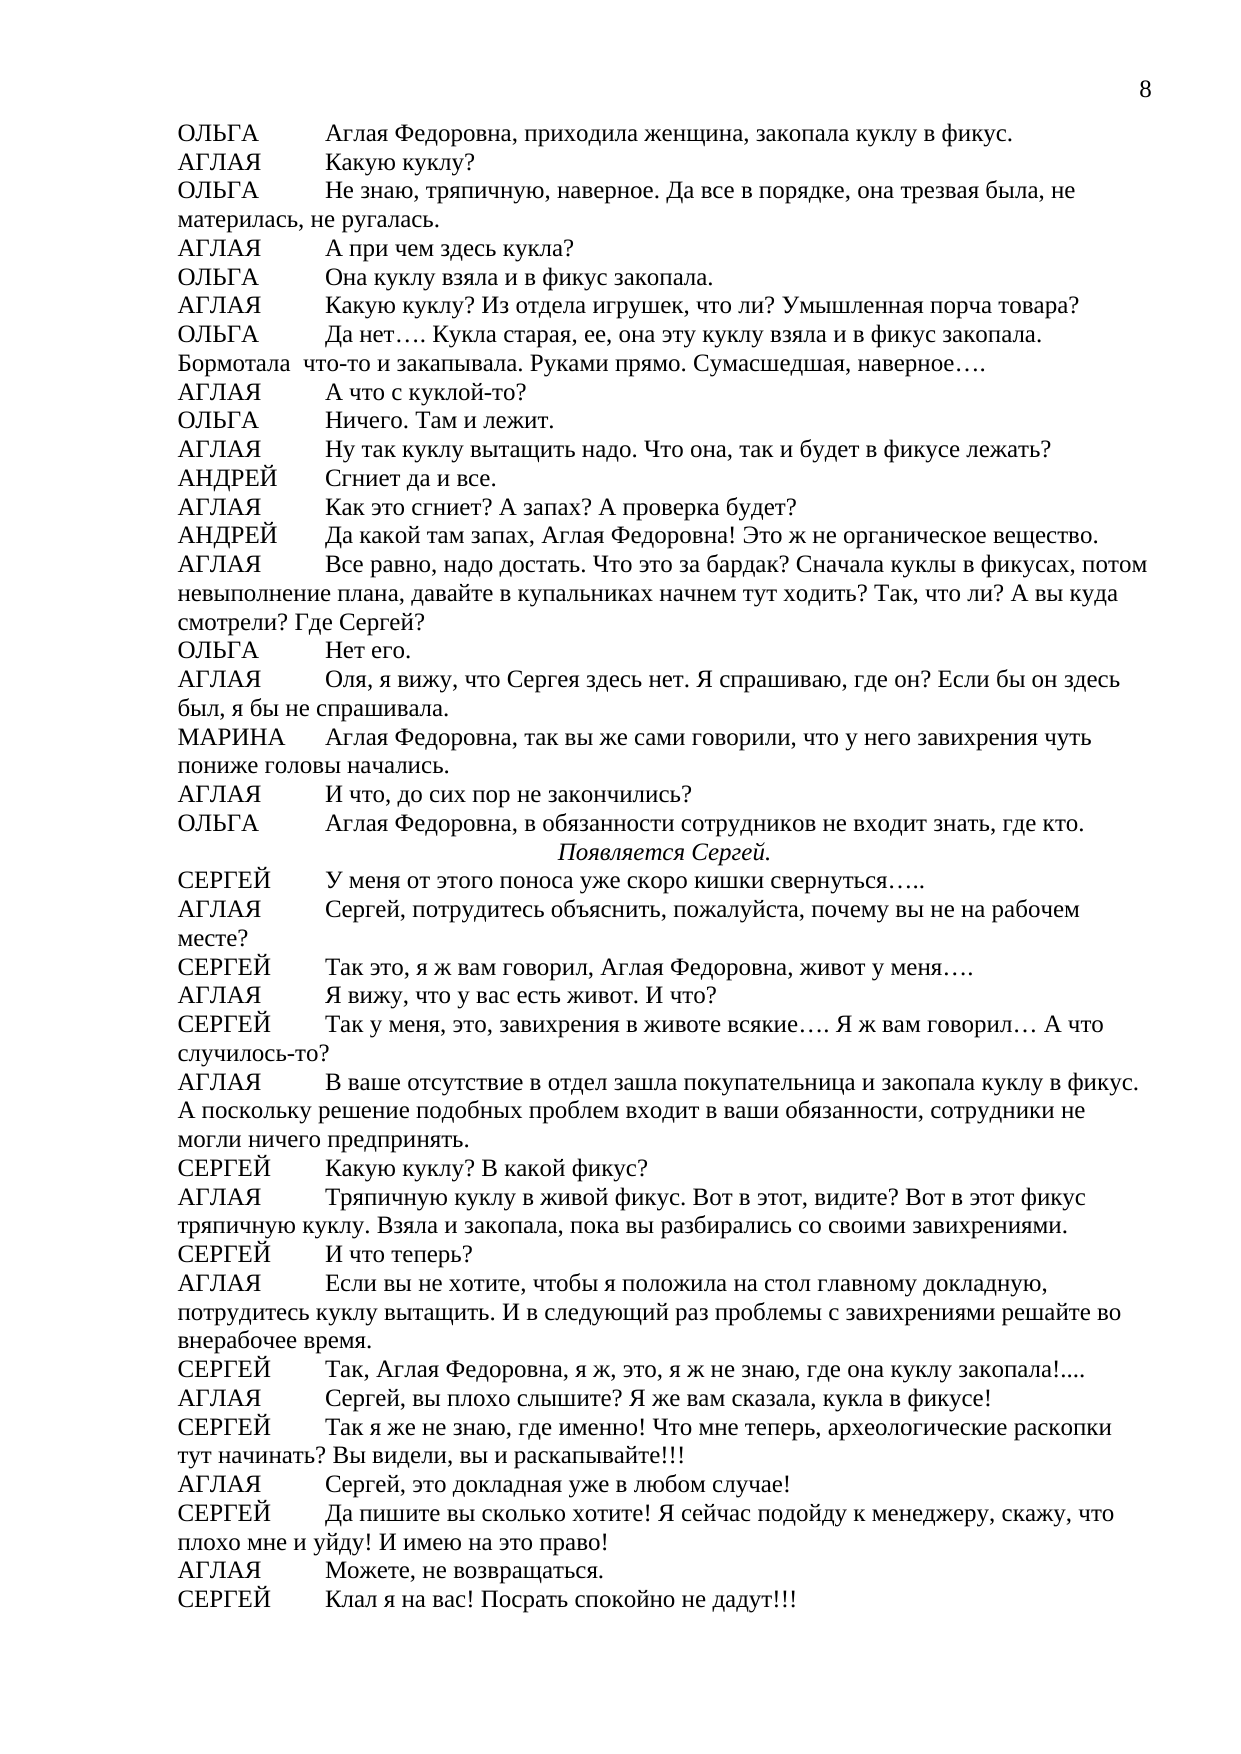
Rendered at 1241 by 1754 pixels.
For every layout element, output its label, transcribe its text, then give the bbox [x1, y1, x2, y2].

text АГЛАЯ Ну так куклу вытащить надо. Что она, так и будет в фикусе лежать? [177, 434, 1152, 463]
text АГЛАЯ Если вы не хотите, чтобы я положила на стол главному докладную, потрудитесь куклу вытащить. И в следующий раз проблемы с завихрениями решайте во внерабочее время. [177, 1268, 1152, 1354]
text АГЛАЯ А при чем здесь кукла? [177, 233, 1152, 262]
text СЕРГЕЙ Да пишите вы сколько хотите! Я сейчас подойду к менеджеру, скажу, что плохо мне и уйду! И имею на это право! [177, 1498, 1152, 1556]
text ОЛЬГА Аглая Федоровна, приходила женщина, закопала куклу в фикус. [177, 118, 1152, 147]
text Появляется Сергей. [177, 837, 1152, 866]
text АГЛАЯ Сергей, потрудитесь объяснить, пожалуйста, почему вы не на рабочем месте? [177, 894, 1152, 952]
text СЕРГЕЙ И что теперь? [177, 1239, 1152, 1268]
text МАРИНА Аглая Федоровна, так вы же сами говорили, что у него завихрения чуть пониже головы начались. [177, 722, 1152, 779]
text АГЛАЯ Тряпичную куклу в живой фикус. Вот в этот, видите? Вот в этот фикус тряпичную куклу. Взяла и закопала, пока вы разбирались со своими завихрениями. [177, 1182, 1152, 1239]
text ОЛЬГА Да нет…. Кукла старая, ее, она эту куклу взяла и в фикус закопала. Бормотала что-то и закапывала. Руками прямо. Сумасшедшая, наверное…. [177, 319, 1152, 377]
text АГЛАЯ В ваше отсутствие в отдел зашла покупательница и закопала куклу в фикус. А поскольку решение подобных проблем входит в ваши обязанности, сотрудники не могли ничего предпринять. [177, 1067, 1152, 1153]
text СЕРГЕЙ Клал я на вас! Посрать спокойно не дадут!!! [177, 1584, 1152, 1613]
text АГЛАЯ Какую куклу? [177, 147, 1152, 176]
text СЕРГЕЙ Так я же не знаю, где именно! Что мне теперь, археологические раскопки тут начинать? Вы видели, вы и раскапывайте!!! [177, 1412, 1152, 1469]
text АГЛАЯ Какую куклу? Из отдела игрушек, что ли? Умышленная порча товара? [177, 291, 1152, 319]
text АГЛАЯ Оля, я вижу, что Сергея здесь нет. Я спрашиваю, где он? Если бы он здесь был, я бы не спрашивала. [177, 664, 1152, 722]
text СЕРГЕЙ Какую куклу? В какой фикус? [177, 1153, 1152, 1182]
text АГЛАЯ Я вижу, что у вас есть живот. И что? [177, 981, 1152, 1009]
text АНДРЕЙ Сгниет да и все. [177, 463, 1152, 492]
text ОЛЬГА Ничего. Там и лежит. [177, 406, 1152, 434]
text АГЛАЯ Как это сгниет? А запах? А проверка будет? [177, 492, 1152, 521]
text АГЛАЯ А что с куклой-то? [177, 377, 1152, 406]
text АГЛАЯ Сергей, это докладная уже в любом случае! [177, 1469, 1152, 1498]
text СЕРГЕЙ Так, Аглая Федоровна, я ж, это, я ж не знаю, где она куклу закопала!.... [177, 1354, 1152, 1383]
text ОЛЬГА Не знаю, тряпичную, наверное. Да все в порядке, она трезвая была, не материлась, не ругалась. [177, 176, 1152, 233]
text АНДРЕЙ Да какой там запах, Аглая Федоровна! Это ж не органическое вещество. [177, 521, 1152, 549]
text ОЛЬГА Аглая Федоровна, в обязанности сотрудников не входит знать, где кто. [177, 808, 1152, 837]
text АГЛАЯ Сергей, вы плохо слышите? Я же вам сказала, кукла в фикусе! [177, 1383, 1152, 1412]
text СЕРГЕЙ Так это, я ж вам говорил, Аглая Федоровна, живот у меня…. [177, 952, 1152, 981]
text СЕРГЕЙ У меня от этого поноса уже скоро кишки свернуться….. [177, 866, 1152, 894]
text ОЛЬГА Она куклу взяла и в фикус закопала. [177, 262, 1152, 291]
text АГЛАЯ Все равно, надо достать. Что это за бардак? Сначала куклы в фикусах, потом невыполнение плана, давайте в купальниках начнем тут ходить? Так, что ли? А вы куда смотрели? Где Сергей? [177, 549, 1152, 636]
text СЕРГЕЙ Так у меня, это, завихрения в животе всякие…. Я ж вам говорил… А что случилось-то? [177, 1009, 1152, 1067]
text АГЛАЯ Можете, не возвращаться. [177, 1556, 1152, 1584]
text ОЛЬГА Нет его. [177, 636, 1152, 664]
text АГЛАЯ И что, до сих пор не закончились? [177, 779, 1152, 808]
